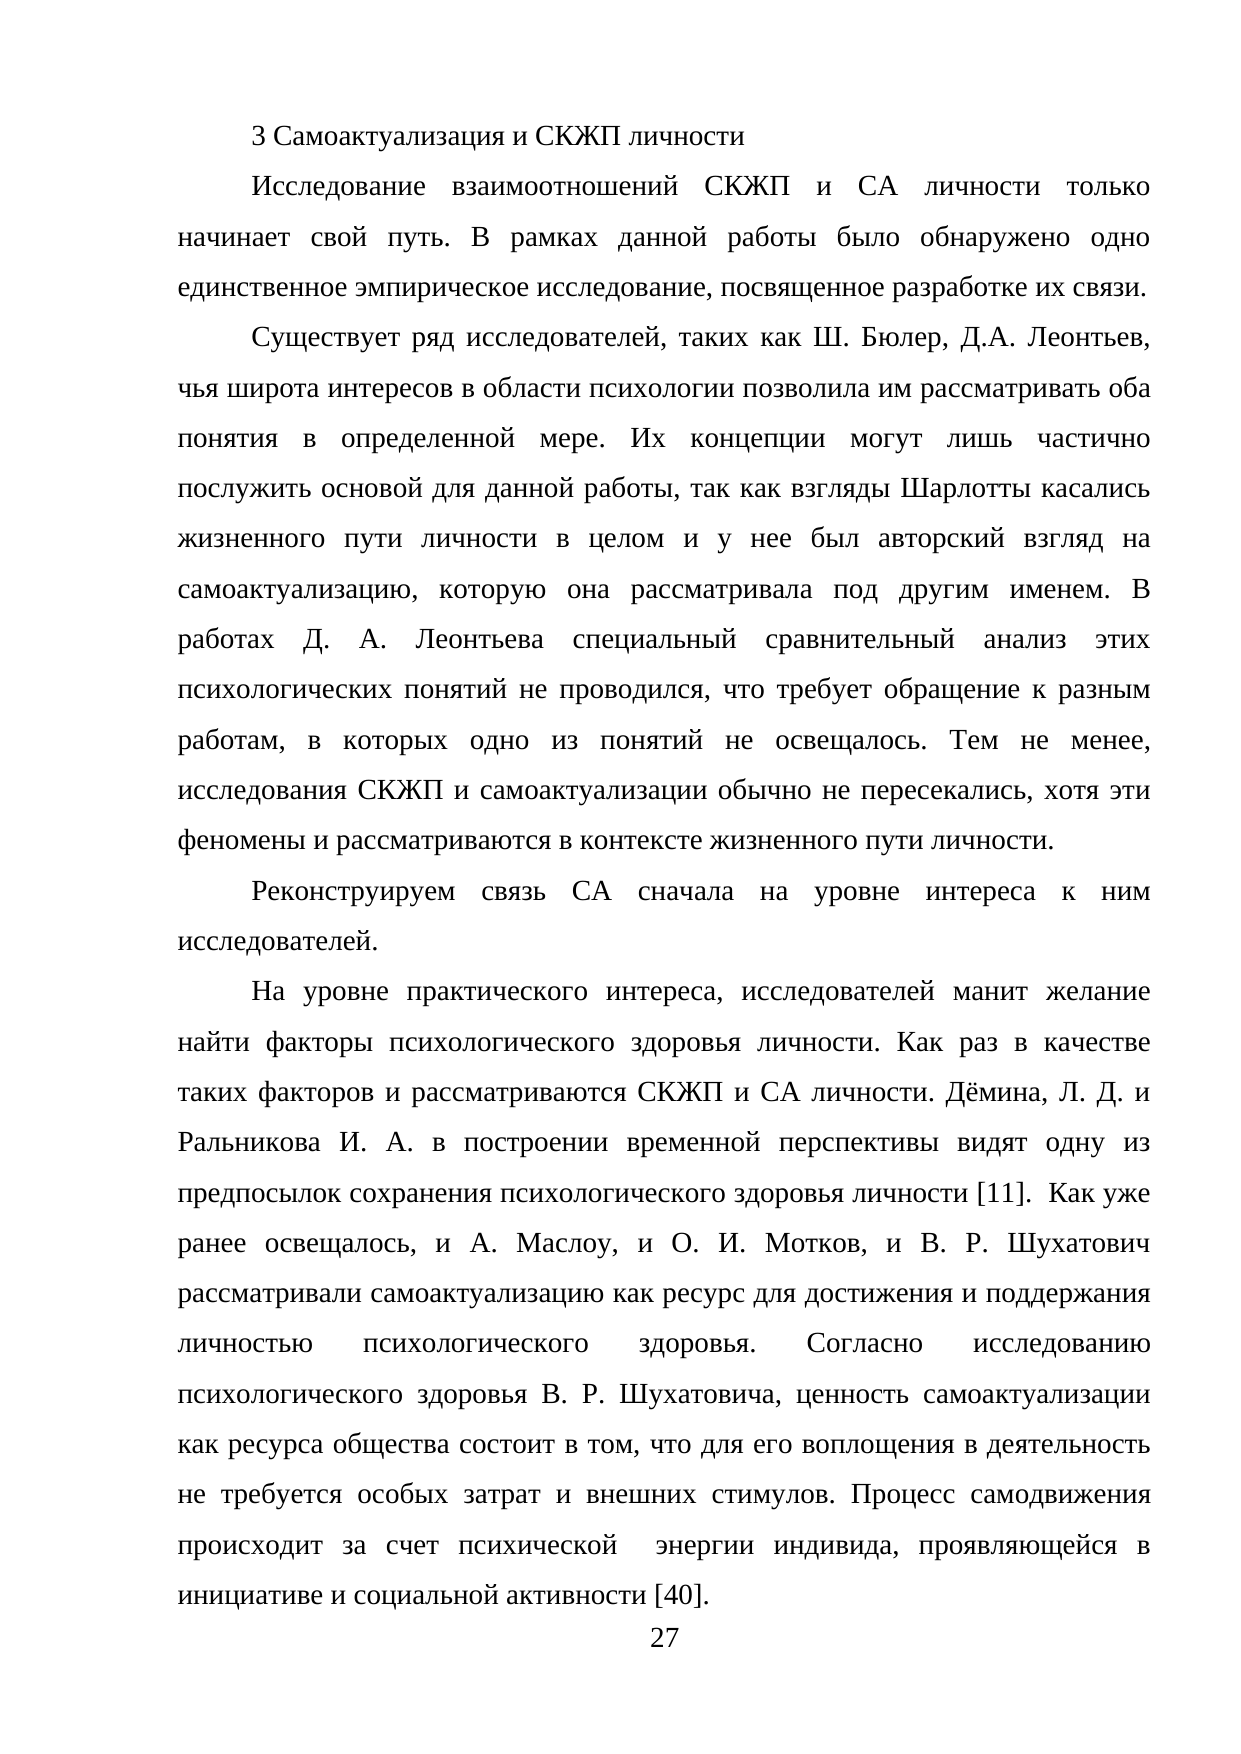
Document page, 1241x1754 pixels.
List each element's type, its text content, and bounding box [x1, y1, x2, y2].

text Существует ряд исследователей, таких как Ш. Бюлер, Д.А. Леонтьев, чья широта интересов в области психологии позволила им рассматривать оба понятия в определенной мере. Их концепции могут лишь частично послужить основой для данной работы, так как взгляды Шарлотты касались жизненного пути личности в целом и у нее был авторский взгляд на самоактуализацию, которую она рассматривала под другим именем. В работах Д. А. Леонтьева специальный сравнительный анализ этих психологических понятий не проводился, что требует обращение к разным работам, в которых одно из понятий не освещалось. Тем не менее, исследования СКЖП и самоактуализации обычно не пересекались, хотя эти феномены и рассматриваются в контексте жизненного пути личности. [177, 319, 1152, 856]
text Реконструируем связь СА сначала на уровне интереса к ним исследователей. [177, 873, 1152, 957]
text 3 Самоактуализация и СКЖП личности [177, 118, 1152, 152]
text На уровне практического интереса, исследователей манит желание найти факторы психологического здоровья личности. Как раз в качестве таких факторов и рассматриваются СКЖП и СА личности. Дёмина, Л. Д. и Ральникова И. А. в построении временной перспективы видят одну из предпосылок сохранения психологического здоровья личности [11]. Как уже ранее освещалось, и А. Маслоу, и О. И. Мотков, и В. Р. Шухатович рассматривали самоактуализацию как ресурс для достижения и поддержания личностью психологического здоровья. Согласно исследованию психологического здоровья В. Р. Шухатовича, ценность самоактуализации как ресурса общества состоит в том, что для его воплощения в деятельность не требуется особых затрат и внешних стимулов. Процесс самодвижения происходит за счет психической энергии индивида, проявляющейся в инициативе и социальной активности [40]. [177, 973, 1152, 1611]
text Исследование взаимоотношений СКЖП и СА личности только начинает свой путь. В рамках данной работы было обнаружено одно единственное эмпирическое исследование, посвященное разработке их связи. [177, 168, 1152, 303]
